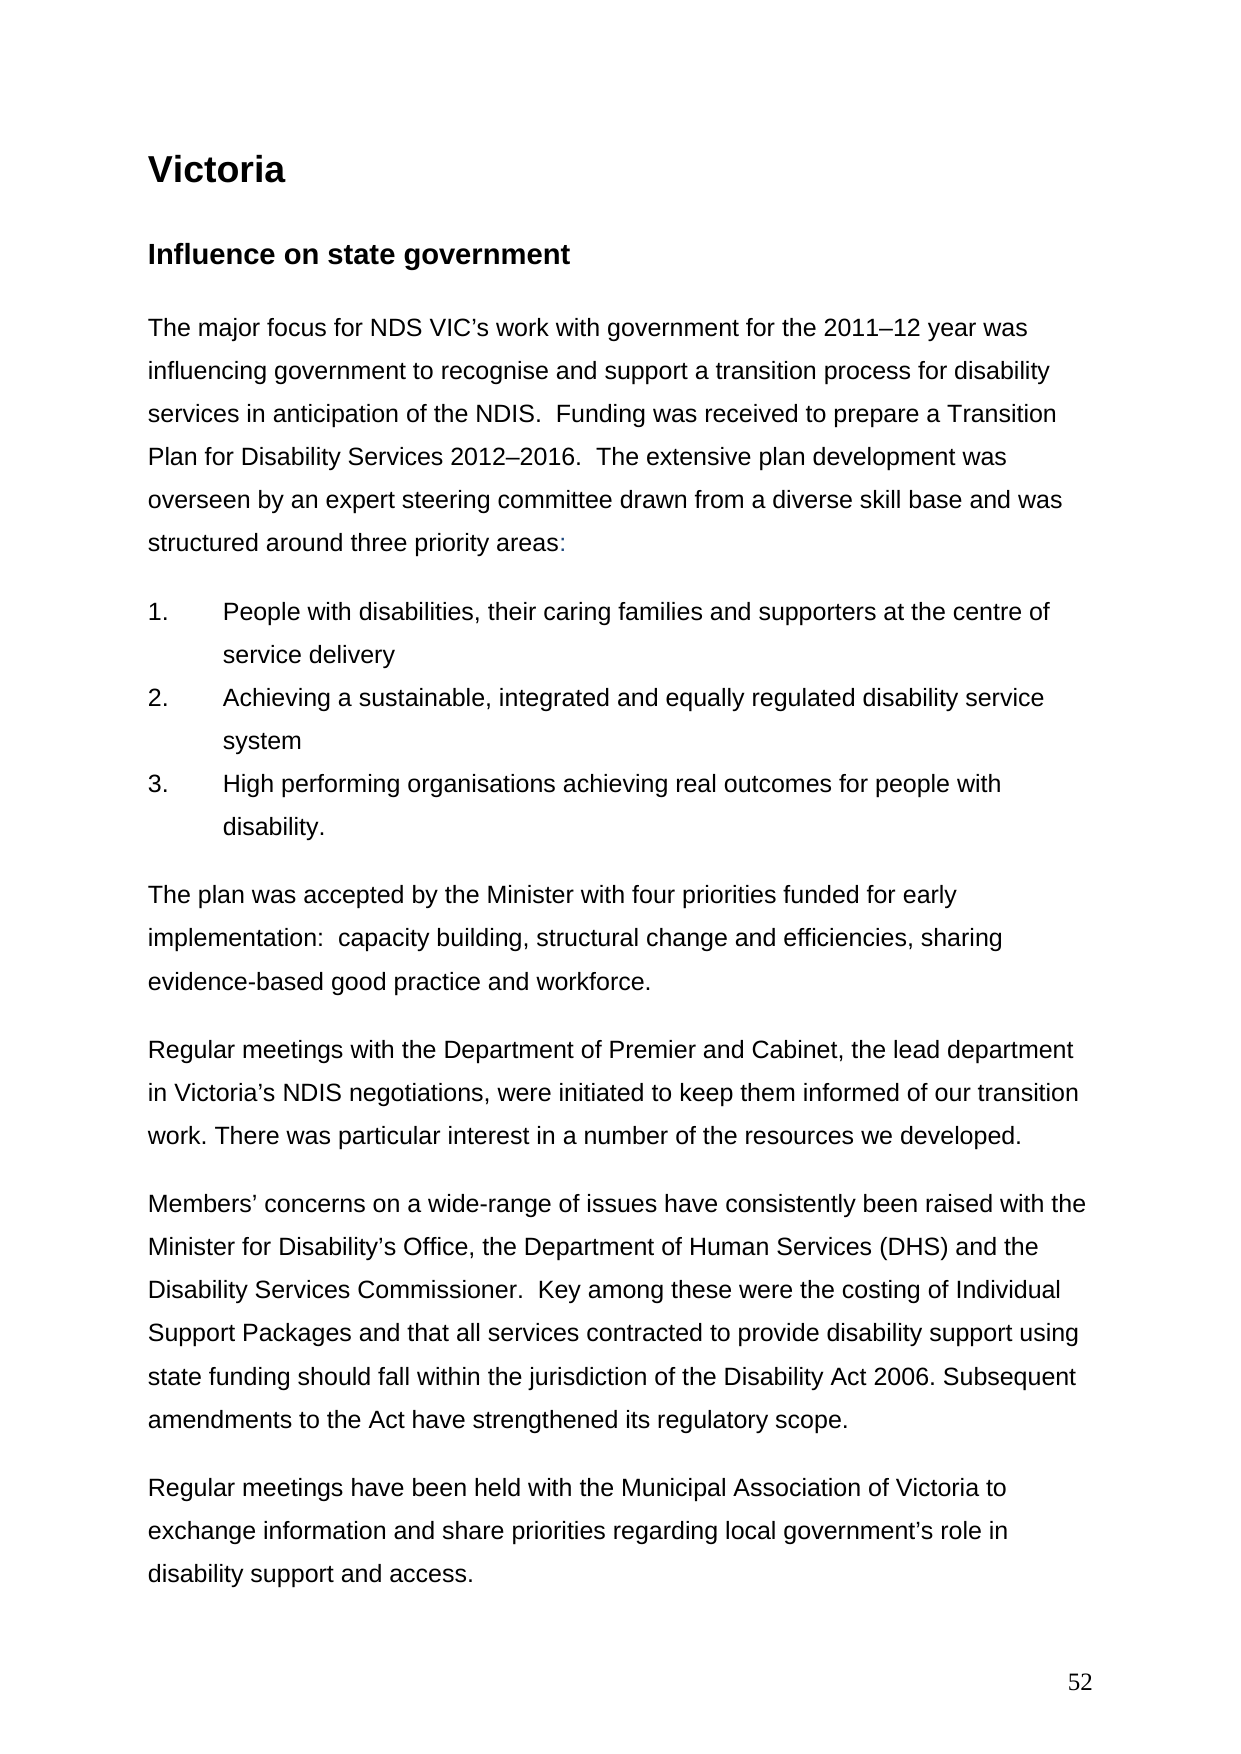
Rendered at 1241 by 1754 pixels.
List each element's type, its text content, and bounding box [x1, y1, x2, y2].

text 1. People with disabilities, their caring families and supporters at the centre of service delivery [148, 596, 1092, 668]
text Regular meetings with the Department of Premier and Cabinet, the lead department in Victoria’s NDIS negotiations, were initiated to keep them informed of our transition work. There was particular interest in a number of the resources we developed. [148, 1034, 1092, 1149]
text The plan was accepted by the Minister with four priorities funded for early implementation: capacity building, structural change and efficiencies, sharing evidence-based good practice and workforce. [148, 880, 1092, 995]
text Members’ concerns on a wide-range of issues have consistently been raised with the Minister for Disability’s Office, the Department of Human Services (DHS) and the Disability Services Commissioner. Key among these were the costing of Individual Support Packages and that all services contracted to provide disability support using state funding should fall within the jurisdiction of the Disability Act 2006. Subsequent amendments to the Act have strengthened its regulatory scope. [148, 1189, 1092, 1433]
text 2. Achieving a sustainable, integrated and equally regulated disability service system [148, 683, 1092, 754]
subtitle Influence on state government [148, 237, 1092, 271]
text Regular meetings have been held with the Municipal Association of Victoria to exchange information and share priorities regarding local government’s role in disability support and access. [148, 1473, 1092, 1588]
text The major focus for NDS VIC’s work with government for the 2011–12 year was influencing government to recognise and support a transition process for disability services in anticipation of the NDIS. Funding was received to prepare a Transition Plan for Disability Services 2012–2016. The extensive plan development was overseen by an expert steering committee drawn from a diverse skill base and was structured around three priority areas: [148, 313, 1092, 557]
text 3. High performing organisations achieving real outcomes for people with disability. [148, 769, 1092, 841]
subtitle Victoria [148, 148, 1092, 191]
